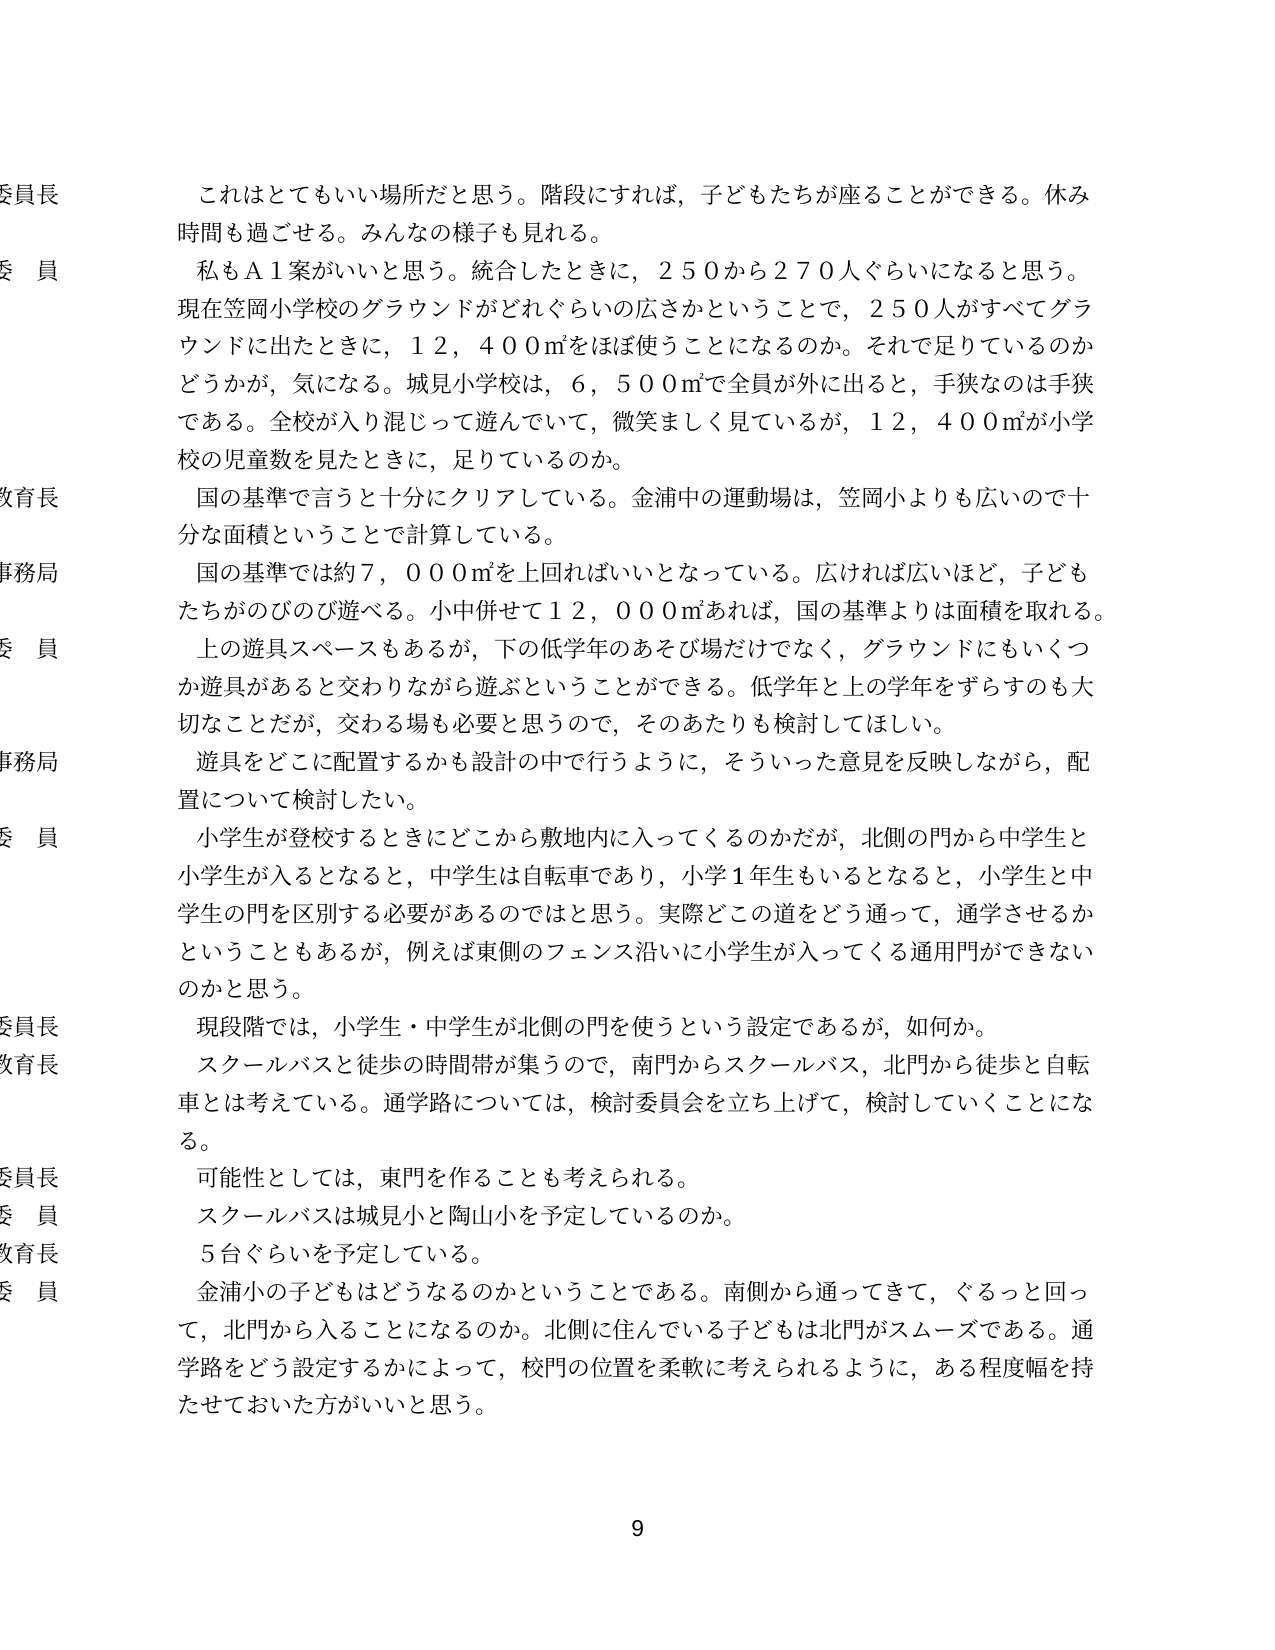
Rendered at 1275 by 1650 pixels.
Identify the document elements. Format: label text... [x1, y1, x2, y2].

text 委員長 これはとてもいい場所だと思う。階段にすれば，子どもたちが座ることができる。休み時間も過ごせる。みんなの様子も見れる。 [0, 177, 1098, 248]
text 委 員 上の遊具スペースもあるが，下の低学年のあそび場だけでなく，グラウンドにもいくつか遊具があると交わりながら遊ぶということができる。低学年と上の学年をずらすのも大切なことだが，交わる場も必要と思うので，そのあたりも検討してほしい。 [0, 631, 1098, 739]
text 事務局 国の基準では約７，０００㎡を上回ればいいとなっている。広ければ広いほど，子どもたちがのびのび遊べる。小中併せて１２，０００㎡あれば，国の基準よりは面積を取れる。 [0, 555, 1098, 626]
text 事務局 遊具をどこに配置するかも設計の中で行うように，そういった意見を反映しながら，配置について検討したい。 [0, 744, 1098, 815]
text 教育長 スクールバスと徒歩の時間帯が集うので，南門からスクールバス，北門から徒歩と自転車とは考えている。通学路については，検討委員会を立ち上げて，検討していくことになる。 [0, 1047, 1098, 1156]
text 教育長 ５台ぐらいを予定している。 [0, 1236, 1098, 1269]
text 委 員 私もＡ１案がいいと思う。統合したときに，２５０から２７０人ぐらいになると思う。現在笠岡小学校のグラウンドがどれぐらいの広さかということで，２５０人がすべてグラウンドに出たときに，１２，４００㎡をほぼ使うことになるのか。それで足りているのかどうかが，気になる。城見小学校は，６，５００㎡で全員が外に出ると，手狭なのは手狭である。全校が入り混じって遊んでいて，微笑ましく見ているが，１２，４００㎡が小学校の児童数を見たときに，足りているのか。 [0, 253, 1098, 475]
text 委 員 スクールバスは城見小と陶山小を予定しているのか。 [0, 1198, 1098, 1231]
text 委員長 可能性としては，東門を作ることも考えられる。 [0, 1161, 1098, 1193]
text 教育長 国の基準で言うと十分にクリアしている。金浦中の運動場は，笠岡小よりも広いので十分な面積ということで計算している。 [0, 480, 1098, 550]
text 委 員 小学生が登校するときにどこから敷地内に入ってくるのかだが，北側の門から中学生と小学生が入るとなると，中学生は自転車であり，小学1年生もいるとなると，小学生と中学生の門を区別する必要があるのではと思う。実際どこの道をどう通って，通学させるかということもあるが，例えば東側のフェンス沿いに小学生が入ってくる通用門ができないのかと思う。 [0, 820, 1098, 1004]
text 委員長 現段階では，小学生・中学生が北側の門を使うという設定であるが，如何か。 [0, 1009, 1098, 1042]
text 委 員 金浦小の子どもはどうなるのかということである。南側から通ってきて，ぐるっと回って，北門から入ることになるのか。北側に住んでいる子どもは北門がスムーズである。通学路をどう設定するかによって，校門の位置を柔軟に考えられるように，ある程度幅を持たせておいた方がいいと思う。 [0, 1274, 1098, 1420]
